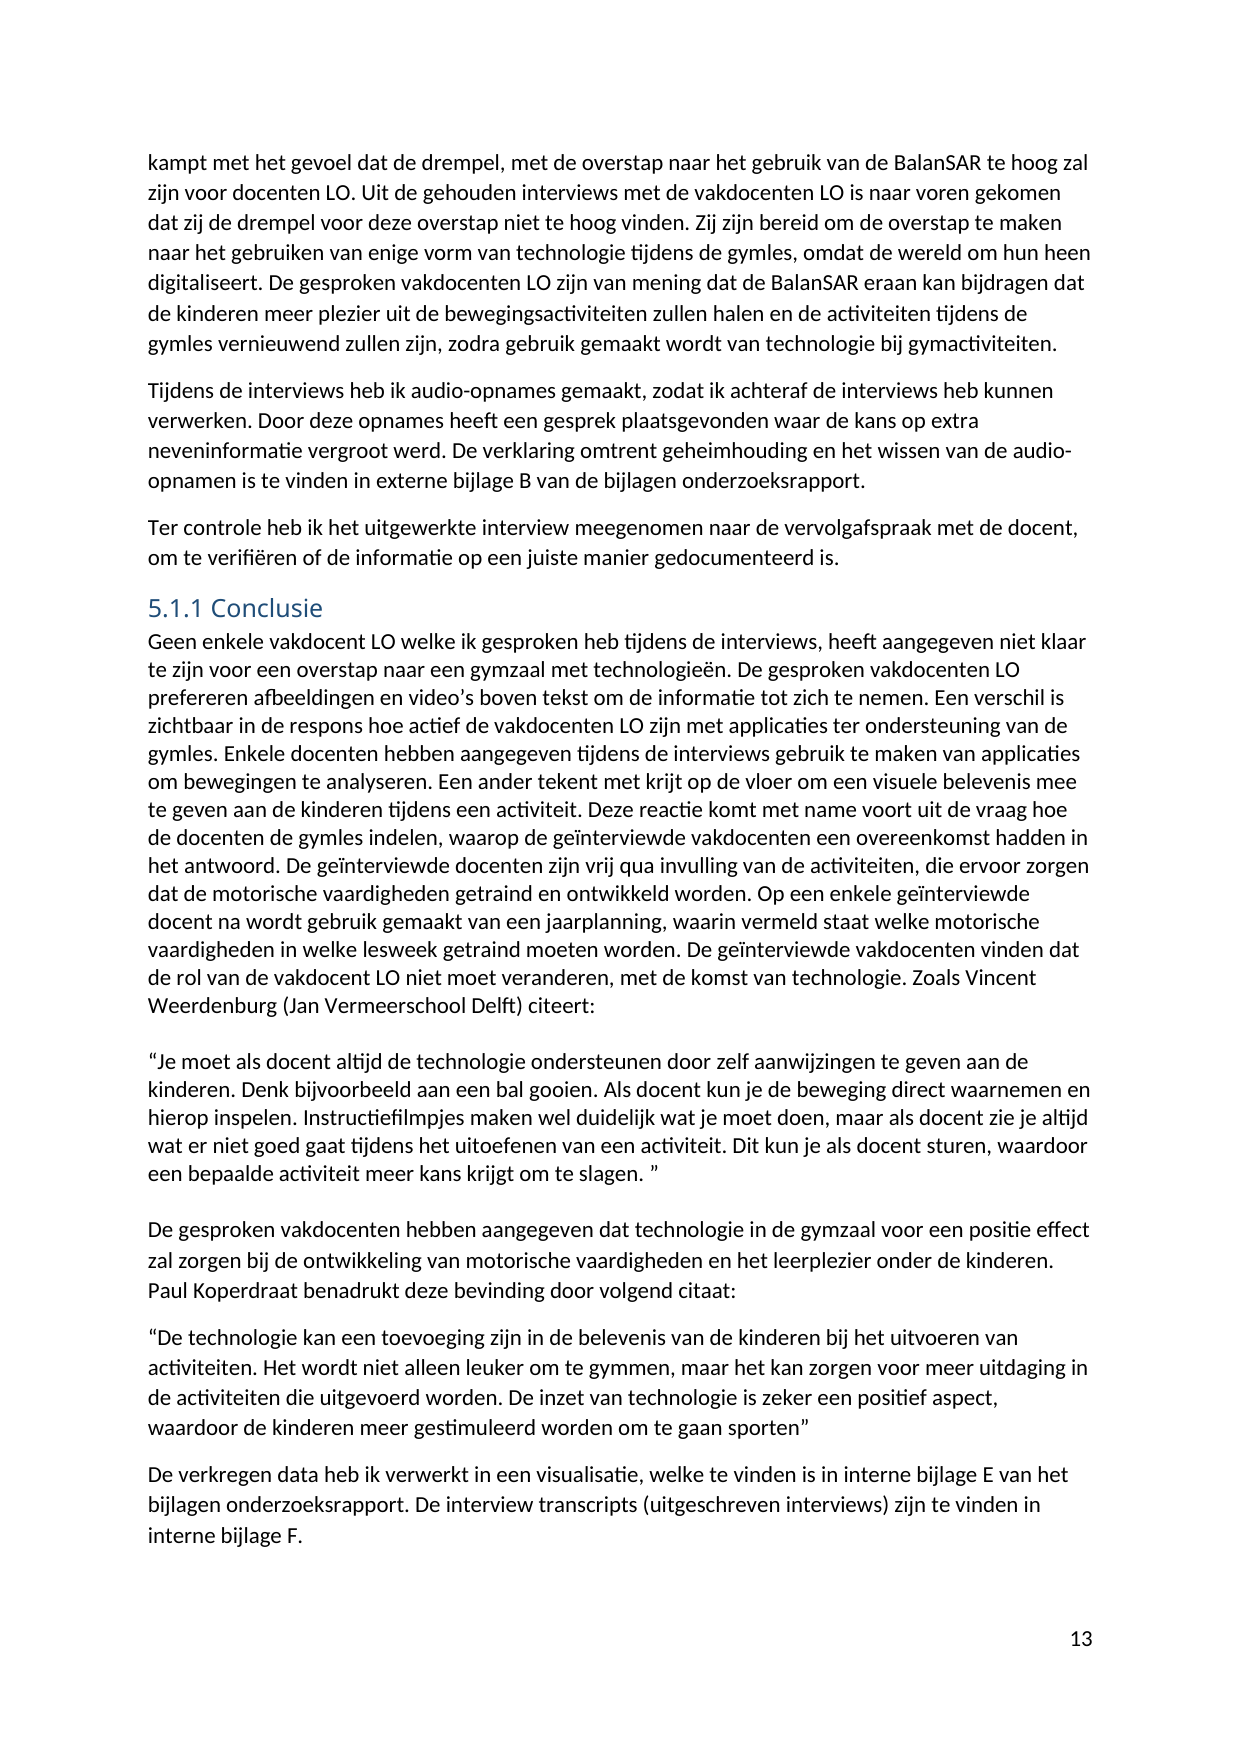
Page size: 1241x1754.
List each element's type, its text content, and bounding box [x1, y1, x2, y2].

text Tijdens de interviews heb ik audio-opnames gemaakt, zodat ik achteraf de interviews heb kunnen verwerken. Door deze opnames heeft een gesprek plaatsgevonden waar de kans op extra neveninformatie vergroot werd. De verklaring omtrent geheimhouding en het wissen van de audio-opnamen is te vinden in externe bijlage B van de bijlagen onderzoeksrapport. [148, 376, 1092, 494]
text “Je moet als docent altijd de technologie ondersteunen door zelf aanwijzingen te geven aan de kinderen. Denk bijvoorbeeld aan een bal gooien. Als docent kun je de beweging direct waarnemen en hierop inspelen. Instructiefilmpjes maken wel duidelijk wat je moet doen, maar als docent zie je altijd wat er niet goed gaat tijdens het uitoefenen van een activiteit. Dit kun je als docent sturen, waardoor een bepaalde activiteit meer kans krijgt om te slagen. ” [148, 1047, 1092, 1188]
text Geen enkele vakdocent LO welke ik gesproken heb tijdens de interviews, heeft aangegeven niet klaar te zijn voor een overstap naar een gymzaal met technologieën. De gesproken vakdocenten LO prefereren afbeeldingen en video’s boven tekst om de informatie tot zich te nemen. Een verschil is zichtbaar in de respons hoe actief de vakdocenten LO zijn met applicaties ter ondersteuning van de gymles. Enkele docenten hebben aangegeven tijdens de interviews gebruik te maken van applicaties om bewegingen te analyseren. Een ander tekent met krijt op de vloer om een visuele belevenis mee te geven aan de kinderen tijdens een activiteit. Deze reactie komt met name voort uit de vraag hoe de docenten de gymles indelen, waarop de geïnterviewde vakdocenten een overeenkomst hadden in het antwoord. De geïnterviewde docenten zijn vrij qua invulling van de activiteiten, die ervoor zorgen dat de motorische vaardigheden getraind en ontwikkeld worden. Op een enkele geïnterviewde docent na wordt gebruik gemaakt van een jaarplanning, waarin vermeld staat welke motorische vaardigheden in welke lesweek getraind moeten worden. De geïnterviewde vakdocenten vinden dat de rol van de vakdocent LO niet moet veranderen, met de komst van technologie. Zoals Vincent Weerdenburg (Jan Vermeerschool Delft) citeert: [148, 627, 1092, 1019]
text Ter controle heb ik het uitgewerkte interview meegenomen naar de vervolgafspraak met de docent, om te verifiëren of de informatie op een juiste manier gedocumenteerd is. [148, 513, 1092, 572]
text De verkregen data heb ik verwerkt in een visualisatie, welke te vinden is in interne bijlage E van het bijlagen onderzoeksrapport. De interview transcripts (uitgeschreven interviews) zijn te vinden in interne bijlage F. [148, 1460, 1092, 1549]
text De gesproken vakdocenten hebben aangegeven dat technologie in de gymzaal voor een positie effect zal zorgen bij de ontwikkeling van motorische vaardigheden en het leerplezier onder de kinderen. Paul Koperdraat benadrukt deze bevinding door volgend citaat: [148, 1216, 1092, 1304]
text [148, 148, 1092, 357]
text “De technologie kan een toevoeging zijn in de belevenis van de kinderen bij het uitvoeren van activiteiten. Het wordt niet alleen leuker om te gymmen, maar het kan zorgen voor meer uitdaging in de activiteiten die uitgevoerd worden. De inzet van technologie is zeker een positief aspect, waardoor de kinderen meer gestimuleerd worden om te gaan sporten” [148, 1323, 1092, 1442]
subtitle 5.1.1 Conclusie [148, 590, 1092, 624]
